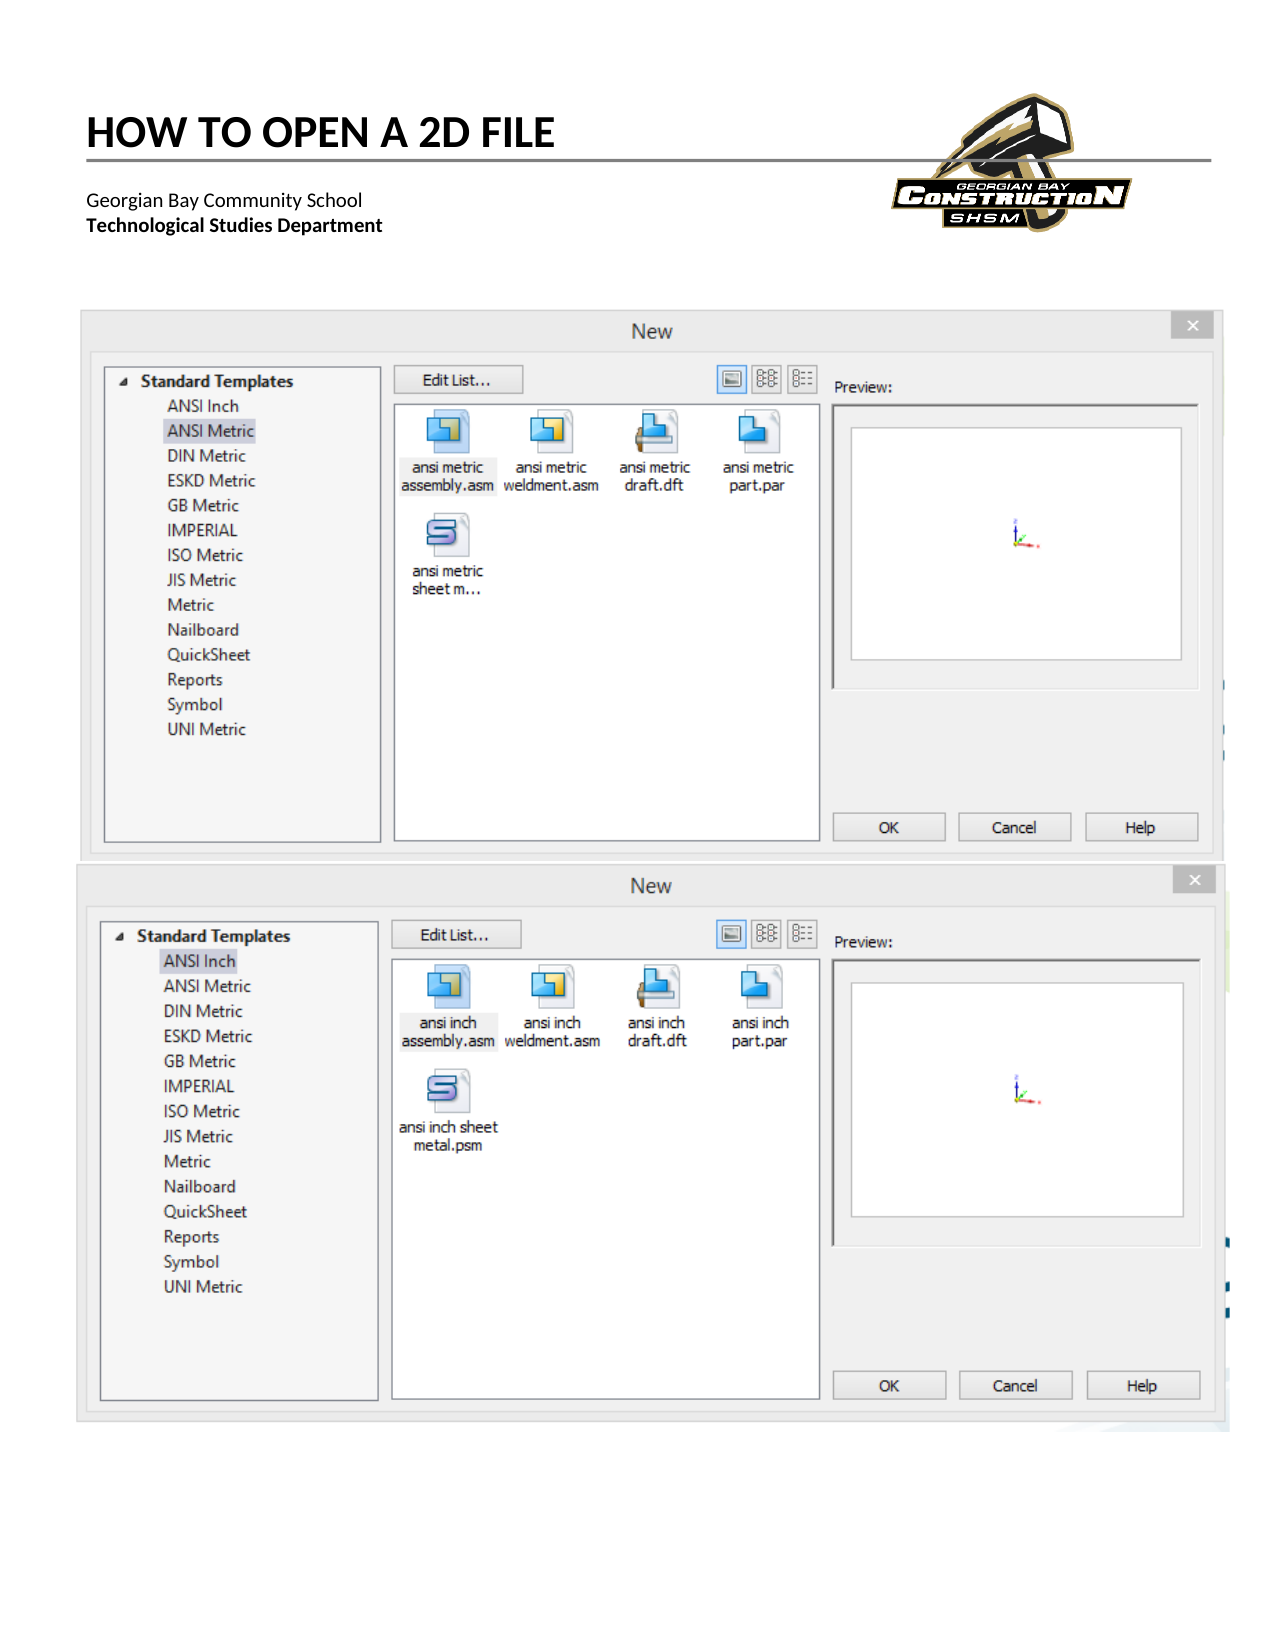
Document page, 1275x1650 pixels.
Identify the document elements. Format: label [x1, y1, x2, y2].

picture [887, 90, 1135, 158]
picture [75, 303, 1230, 1432]
picture [887, 163, 1135, 236]
